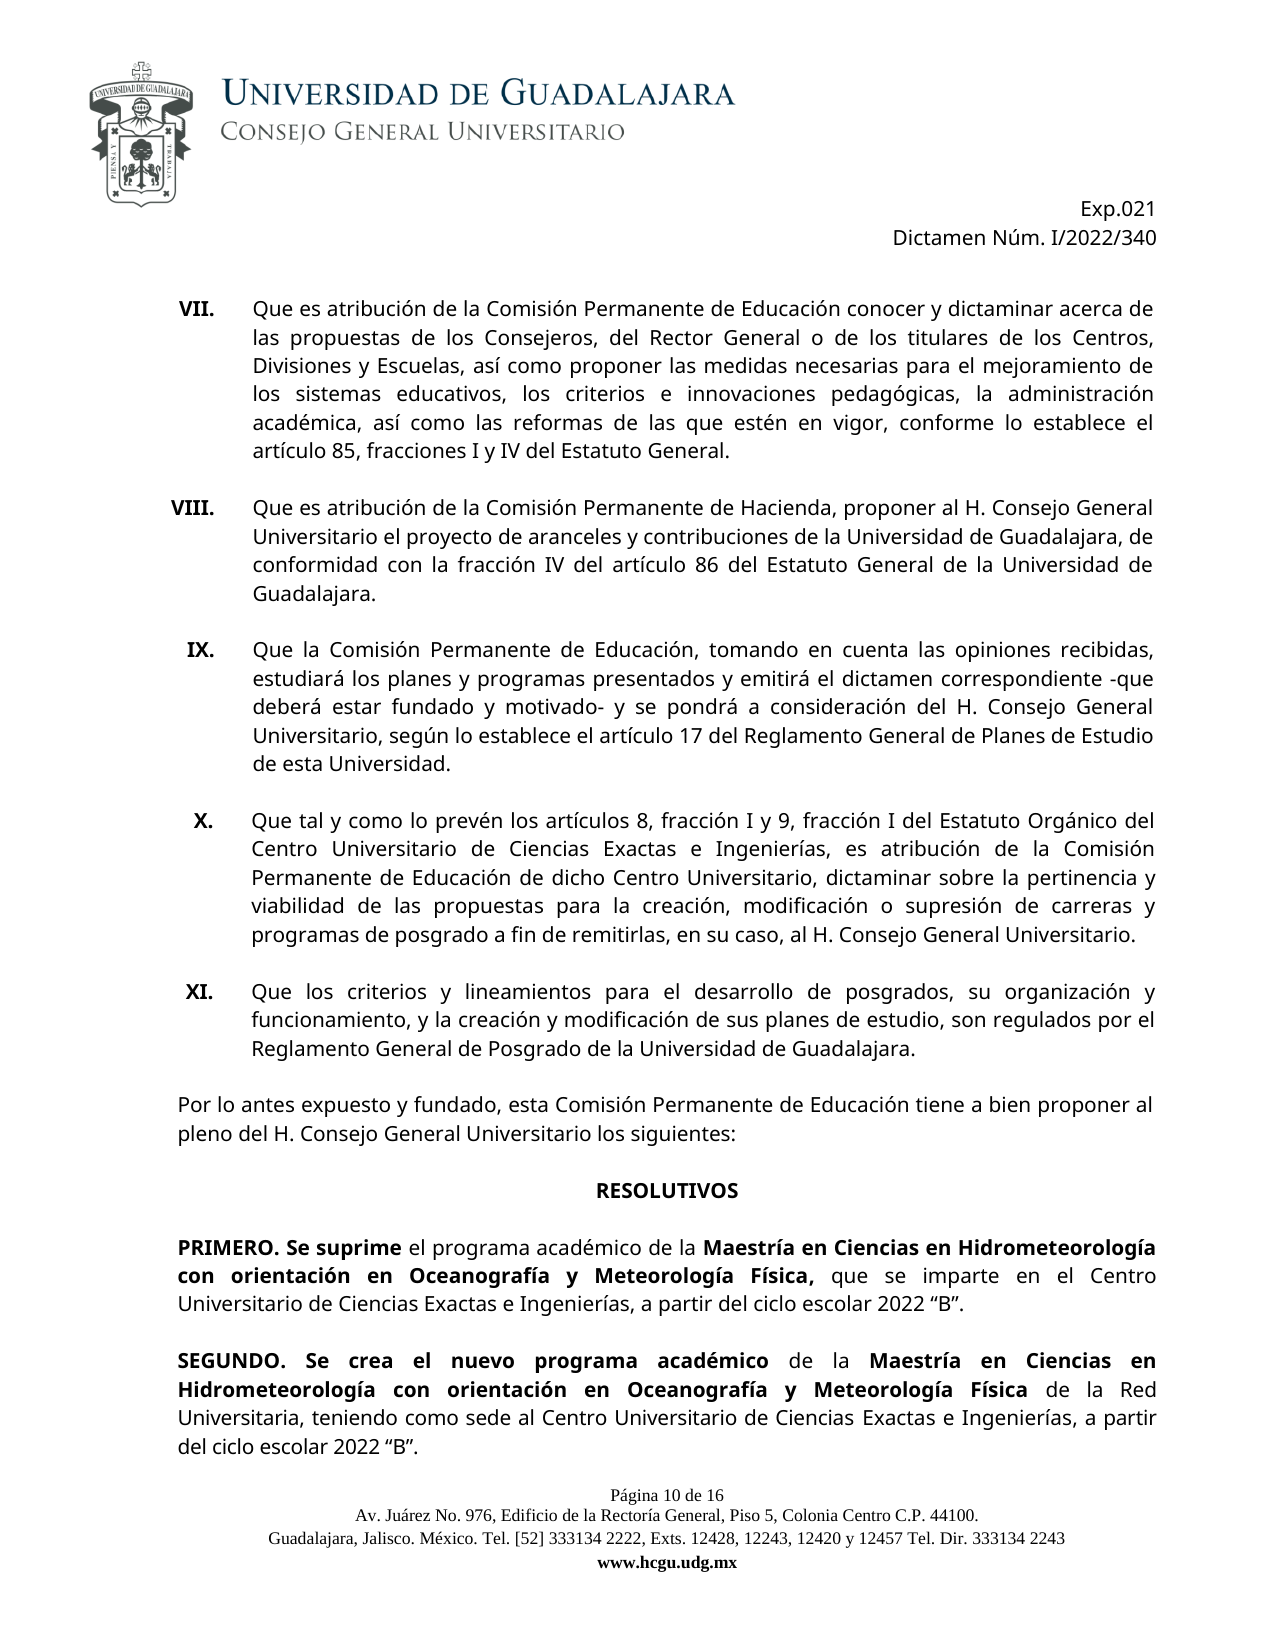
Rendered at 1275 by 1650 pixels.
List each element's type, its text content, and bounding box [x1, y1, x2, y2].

text SEGUNDO. Se crea el nuevo programa académico de la Maestría en Ciencias en Hidrometeorología con orientación en Oceanografía y Meteorología Física de la Red Universitaria, teniendo como sede al Centro Universitario de Ciencias Exactas e Ingenierías, a partir del ciclo escolar 2022 “B”. [177, 1346, 1157, 1460]
picture [1, 1, 1274, 268]
list Que los criterios y lineamientos para el desarrollo de posgrados, su organización y funcionamiento, y la creación y modificación de sus planes de estudio, son regulados por el Reglamento General de Posgrado de la Universidad de Guadalajara. [213, 977, 1157, 1062]
list Que es atribución de la Comisión Permanente de Educación conocer y dictaminar acerca de las propuestas de los Consejeros, del Rector General o de los titulares de los Centros, Divisiones y Escuelas, así como proponer las medidas necesarias para el mejoramiento de los sistemas educativos, los criterios e innovaciones pedagógicas, la administración académica, así como las reformas de las que estén en vigor, conforme lo establece el artículo 85, fracciones I y IV del Estatuto General. [215, 294, 1155, 465]
list Que la Comisión Permanente de Educación, tomando en cuenta las opiniones recibidas, estudiará los planes y programas presentados y emitirá el dictamen correspondiente -que deberá estar fundado y motivado- y se pondrá a consideración del H. Consejo General Universitario, según lo establece el artículo 17 del Reglamento General de Planes de Estudio de esta Universidad. [215, 636, 1155, 778]
text Por lo antes expuesto y fundado, esta Comisión Permanente de Educación tiene a bien proponer al pleno del H. Consejo General Universitario los siguientes: [177, 1091, 1155, 1147]
text RESOLUTIVOS [177, 1176, 1157, 1204]
text PRIMERO. Se suprime el programa académico de la Maestría en Ciencias en Hidrometeorología con orientación en Oceanografía y Meteorología Física, que se imparte en el Centro Universitario de Ciencias Exactas e Ingenierías, a partir del ciclo escolar 2022 “B”. [177, 1233, 1157, 1318]
list Que tal y como lo prevén los artículos 8, fracción I y 9, fracción I del Estatuto Orgánico del Centro Universitario de Ciencias Exactas e Ingenierías, es atribución de la Comisión Permanente de Educación de dicho Centro Universitario, dictaminar sobre la pertinencia y viabilidad de las propuestas para la creación, modificación o supresión de carreras y programas de posgrado a fin de remitirlas, en su caso, al H. Consejo General Universitario. [213, 806, 1157, 948]
list Que es atribución de la Comisión Permanente de Hacienda, proponer al H. Consejo General Universitario el proyecto de aranceles y contribuciones de la Universidad de Guadalajara, de conformidad con la fracción IV del artículo 86 del Estatuto General de la Universidad de Guadalajara. [215, 493, 1155, 607]
